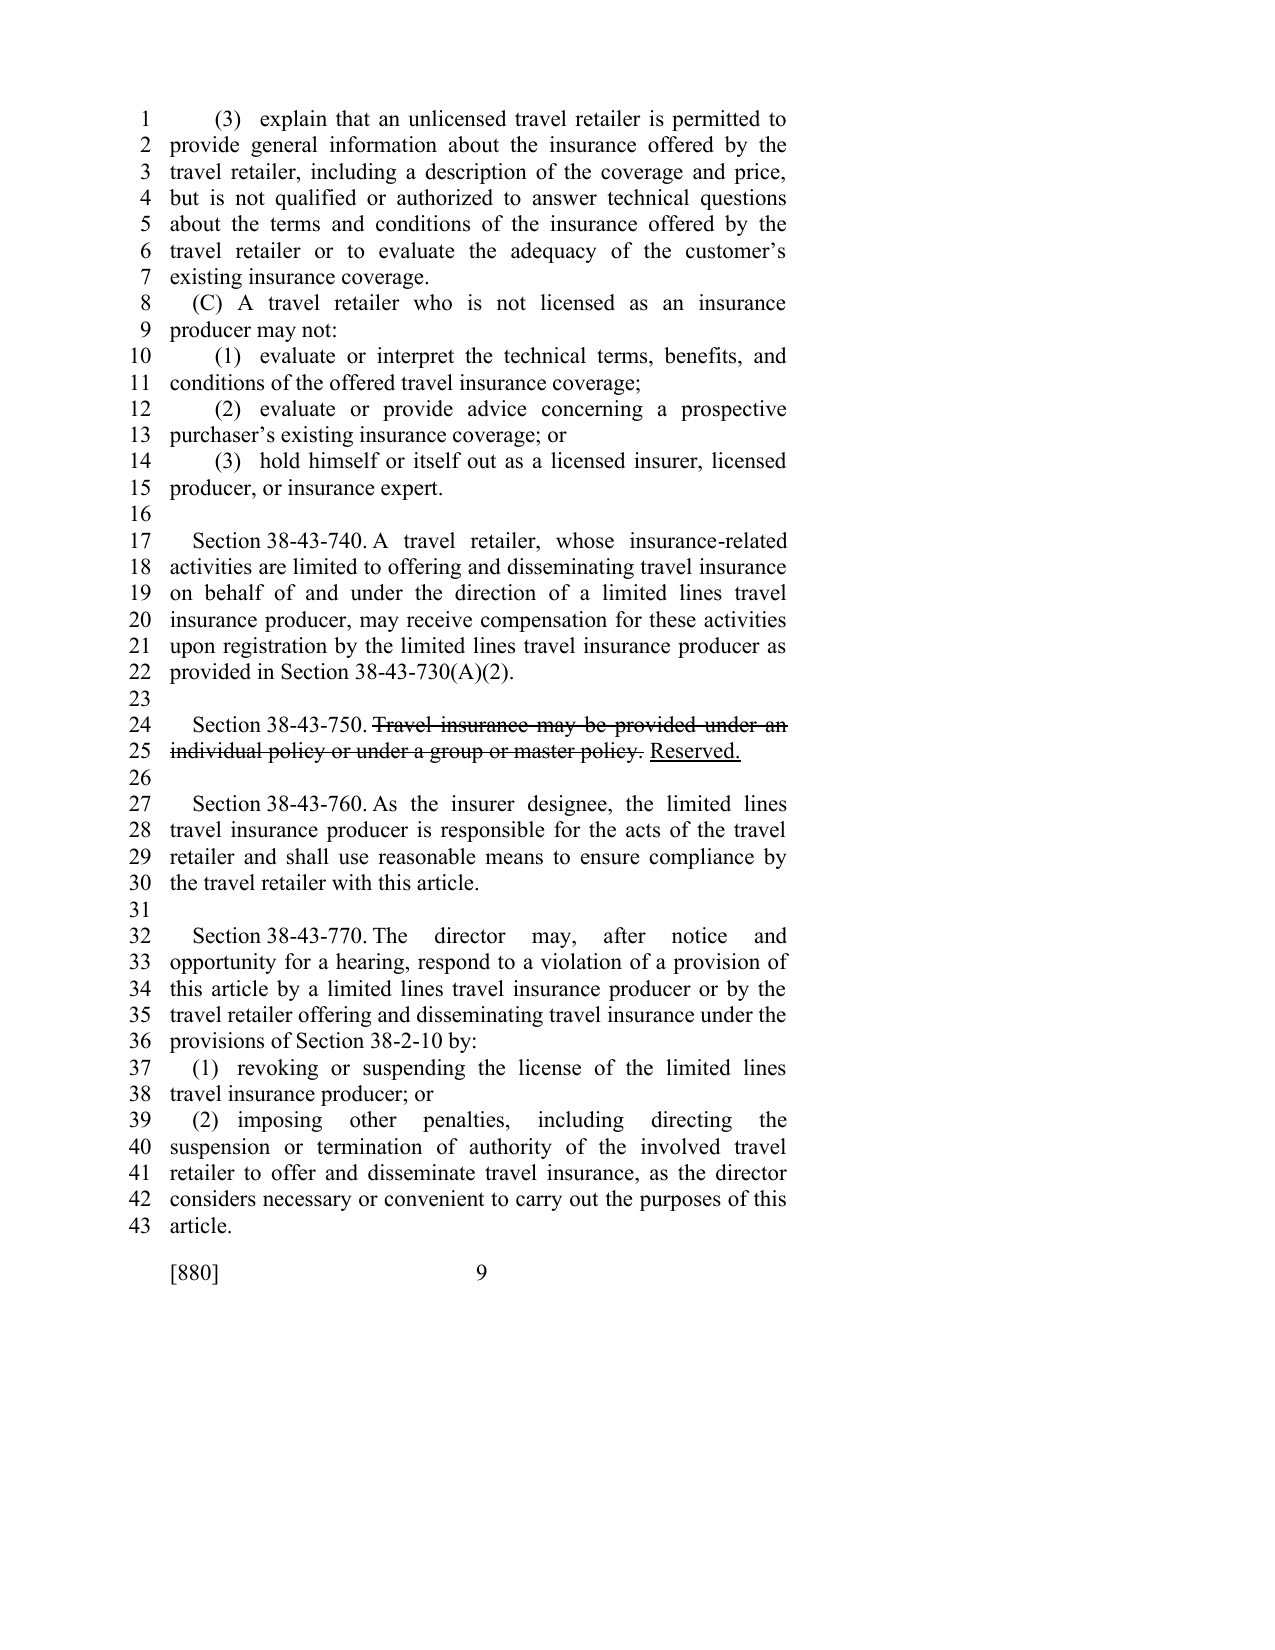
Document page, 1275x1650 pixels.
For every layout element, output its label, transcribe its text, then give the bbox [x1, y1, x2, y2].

text (2) imposing other penalties, including directing the suspension or termination of authority of the involved travel retailer to offer and disseminate travel insurance, as the director considers necessary or convenient to carry out the purposes of this article. [169, 1106, 787, 1238]
text Section 38-43-740. A travel retailer, whose insurance-related activities are limited to offering and disseminating travel insurance on behalf of and under the direction of a limited lines travel insurance producer, may receive compensation for these activities upon registration by the limited lines travel insurance producer as provided in Section 38-43-730(A)(2). [169, 527, 787, 685]
text (2) evaluate or provide advice concerning a prospective purchaser’s existing insurance coverage; or [169, 395, 787, 448]
text (1) evaluate or interpret the technical terms, benefits, and conditions of the offered travel insurance coverage; [169, 342, 787, 395]
text (1) revoking or suspending the license of the limited lines travel insurance producer; or [169, 1054, 787, 1106]
text (3) hold himself or itself out as a licensed insurer, licensed producer, or insurance expert. [169, 448, 787, 500]
text Section 38-43-770. The director may, after notice and opportunity for a hearing, respond to a violation of a provision of this article by a limited lines travel insurance producer or by the travel retailer offering and disseminating travel insurance under the provisions of Section 38-2-10 by: [169, 922, 787, 1054]
text Section 38-43-760. As the insurer designee, the limited lines travel insurance producer is responsible for the acts of the travel retailer and shall use reasonable means to ensure compliance by the travel retailer with this article. [169, 790, 787, 896]
text (C) A travel retailer who is not licensed as an insurance producer may not: [169, 289, 787, 342]
text (3) explain that an unlicensed travel retailer is permitted to provide general information about the insurance offered by the travel retailer, including a description of the coverage and price, but is not qualified or authorized to answer technical questions about the terms and conditions of the insurance offered by the travel retailer or to evaluate the adequacy of the customer’s existing insurance coverage. [169, 105, 787, 289]
text Section 38-43-750. Travel insurance may be provided under an individual policy or under a group or master policy. Reserved. [169, 711, 787, 764]
